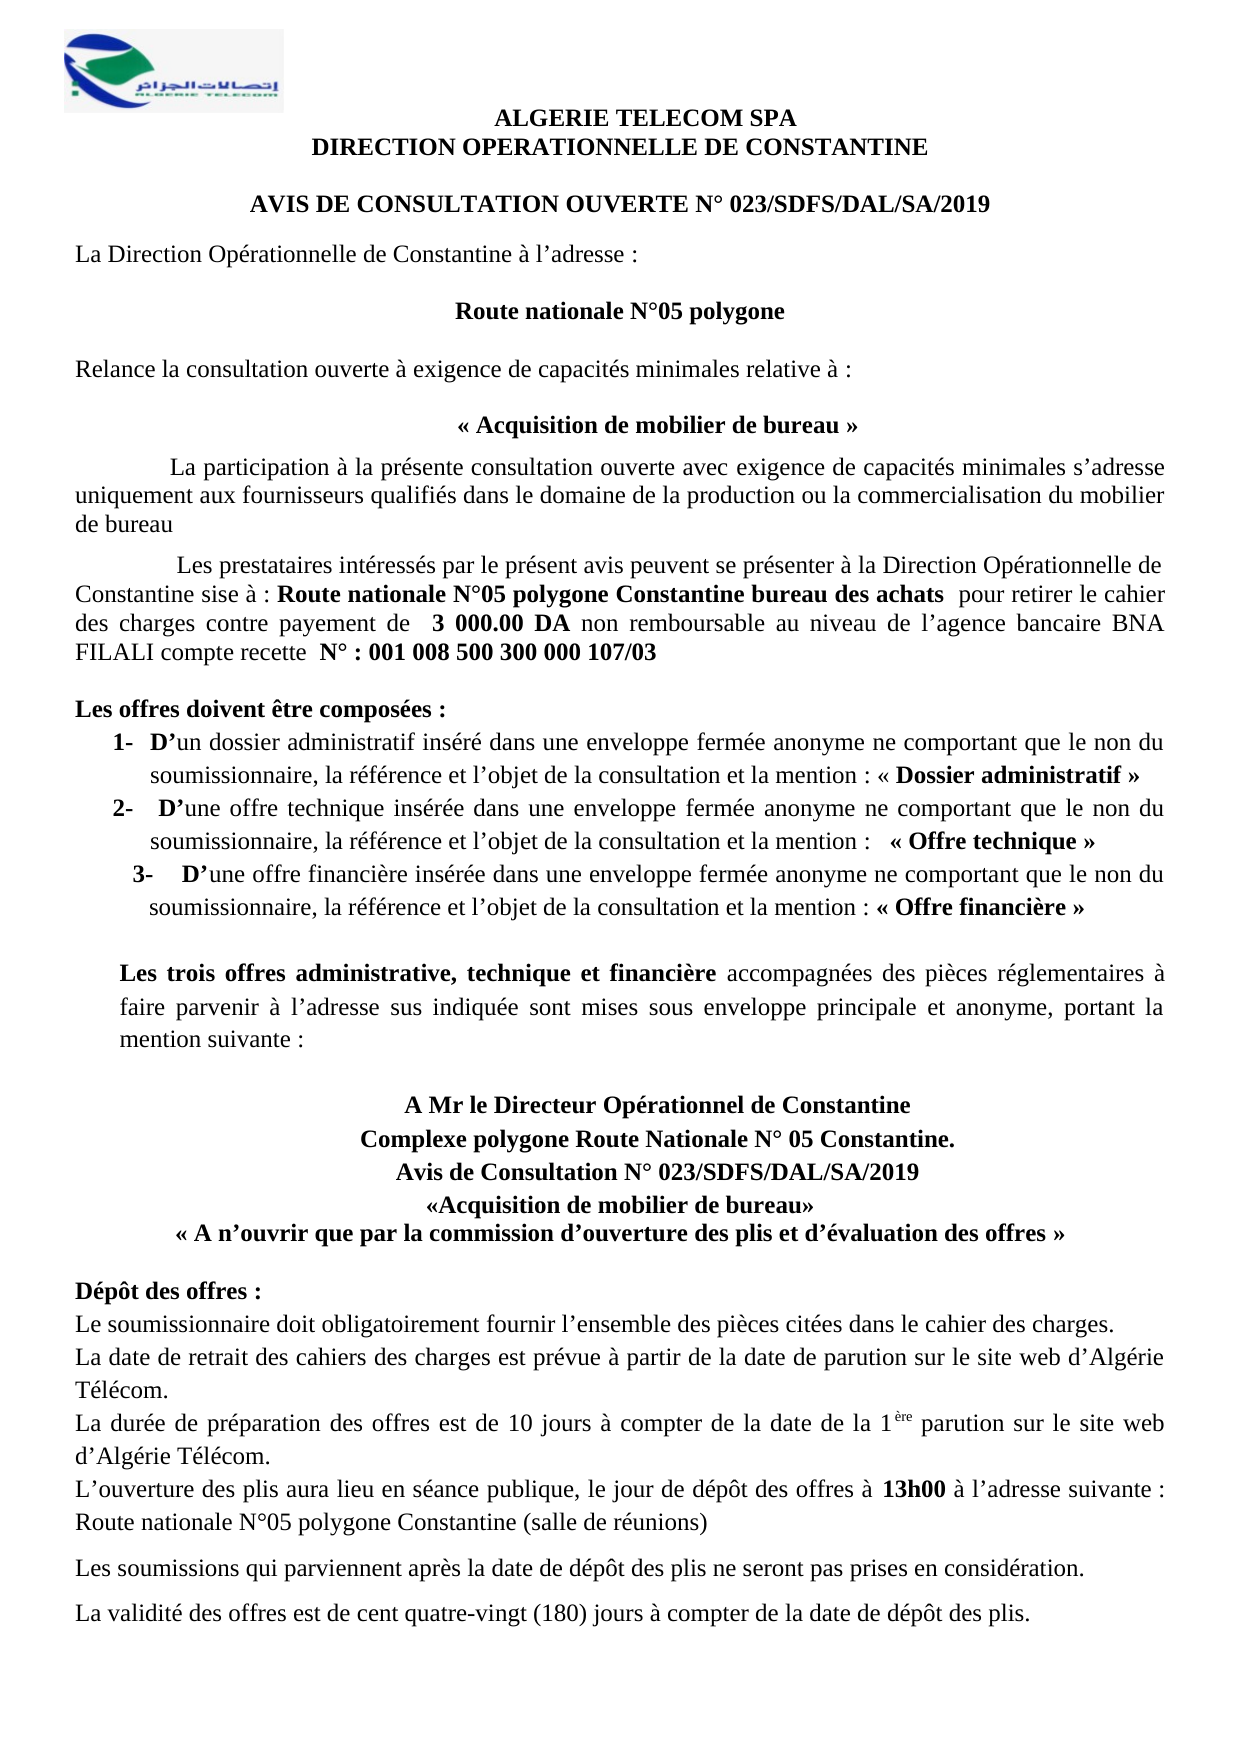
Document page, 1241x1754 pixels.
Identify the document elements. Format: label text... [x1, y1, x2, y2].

text AVIS DE CONSULTATION OUVERTE N° 023/SDFS/DAL/SA/2019 [75, 189, 1165, 218]
list Avis de Consultation N° 023/SDFS/DAL/SA/2019 [150, 1157, 1165, 1185]
text Les offres doivent être composées : [75, 694, 1165, 723]
list D’une offre technique insérée dans une enveloppe fermée anonyme ne comportant que le non du soumissionnaire, la référence et l’objet de la consultation et la mention : « Offre technique » [112, 793, 1165, 855]
text Le soumissionnaire doit obligatoirement fournir l’ensemble des pièces citées dans le cahier des charges. [75, 1309, 1165, 1338]
list « Acquisition de mobilier de bureau » [150, 411, 1165, 439]
text Les prestataires intéressés par le présent avis peuvent se présenter à la Direction Opérationnelle de Constantine sise à : Route nationale N°05 polygone Constantine bureau des achats pour retirer le cahier des charges contre payement de 3 000.00 DA non remboursable au niveau de l’agence bancaire BNA FILALI compte recette N° : 001 008 500 300 000 107/03 [75, 551, 1165, 666]
text Les soumissions qui parviennent après la date de dépôt des plis ne seront pas prises en considération. [75, 1553, 1165, 1581]
text La participation à la présente consultation ouverte avec exigence de capacités minimales s’adresse uniquement aux fournisseurs qualifiés dans le domaine de la production ou la commercialisation du mobilier de bureau [75, 452, 1165, 538]
text La validité des offres est de cent quatre-vingt (180) jours à compter de la date de dépôt des plis. [75, 1598, 1165, 1627]
text La Direction Opérationnelle de Constantine à l’adresse : [75, 239, 1165, 268]
text Dépôt des offres : [75, 1276, 1165, 1305]
text La date de retrait des cahiers des charges est prévue à partir de la date de parution sur le site web d’Algérie Télécom. [75, 1342, 1165, 1404]
text «Acquisition de mobilier de bureau» [75, 1190, 1165, 1218]
picture [64, 29, 285, 113]
text L’ouverture des plis aura lieu en séance publique, le jour de dépôt des offres à 13h00 à l’adresse suivante : Route nationale N°05 polygone Constantine (salle de réunions) [75, 1474, 1165, 1536]
list Complexe polygone Route Nationale N° 05 Constantine. [150, 1124, 1165, 1152]
text ALGERIE TELECOM SPA [75, 103, 1165, 132]
list A Mr le Directeur Opérationnel de Constantine [150, 1091, 1165, 1119]
text « A n’ouvrir que par la commission d’ouverture des plis et d’évaluation des offres » [75, 1218, 1165, 1247]
text 3- D’une offre financière insérée dans une enveloppe fermée anonyme ne comportant que le non du soumissionnaire, la référence et l’objet de la consultation et la mention : « Offre financière » [75, 859, 1165, 921]
list D’un dossier administratif inséré dans une enveloppe fermée anonyme ne comportant que le non du soumissionnaire, la référence et l’objet de la consultation et la mention : « Dossier administratif » [112, 727, 1165, 789]
text Relance la consultation ouverte à exigence de capacités minimales relative à : [75, 354, 1165, 383]
list Les trois offres administrative, technique et financière accompagnées des pièces réglementaires à faire parvenir à l’adresse sus indiquée sont mises sous enveloppe principale et anonyme, portant la mention suivante : [119, 958, 1165, 1053]
text DIRECTION OPERATIONNELLE DE CONSTANTINE [75, 132, 1165, 161]
text Route nationale N°05 polygone [75, 296, 1165, 325]
text La durée de préparation des offres est de 10 jours à compter de la date de la 1ère parution sur le site web d’Algérie Télécom. [75, 1408, 1165, 1470]
